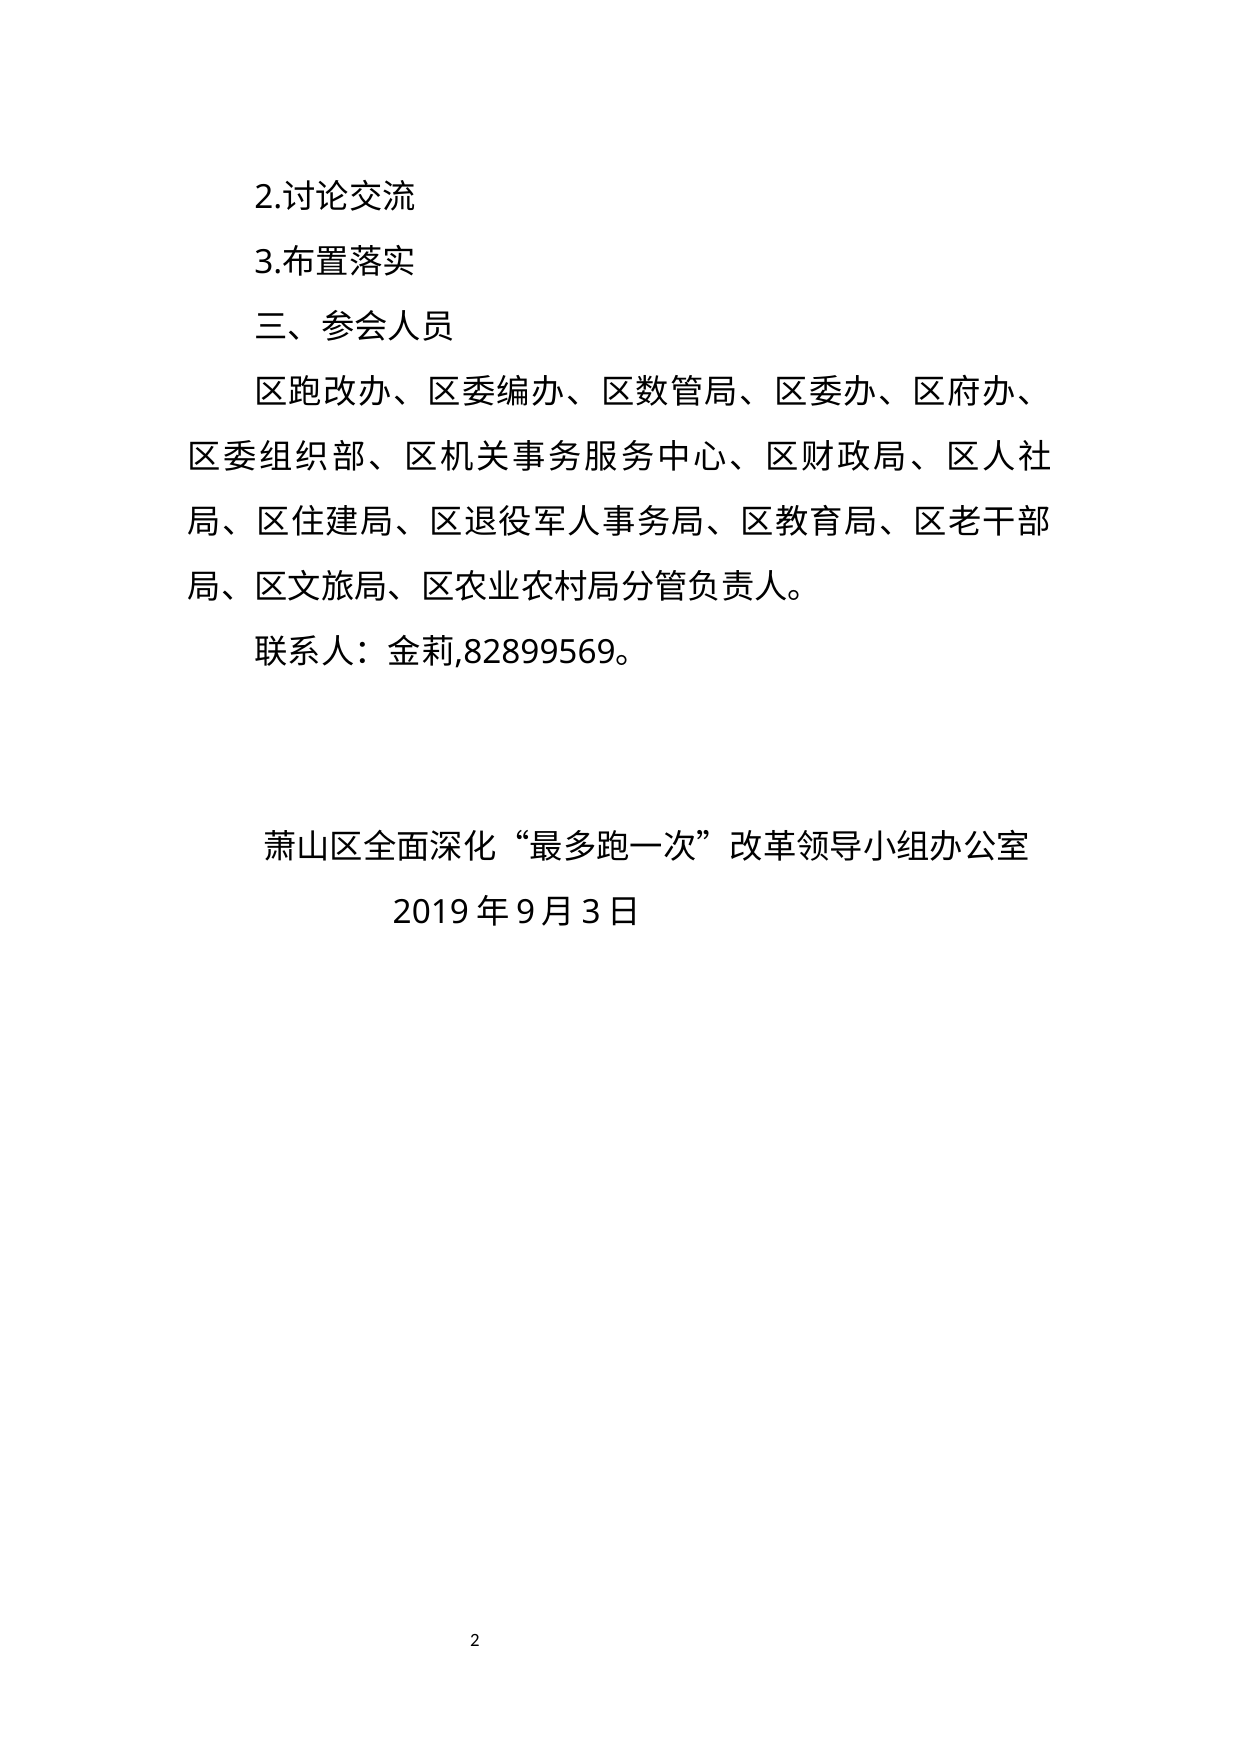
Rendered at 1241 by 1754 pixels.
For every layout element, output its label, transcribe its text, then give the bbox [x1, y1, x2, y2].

list 区跑改办、区委编办、区数管局、区委办、区府办、区委组织部、区机关事务服务中心、区财政局、区人社局、区住建局、区退役军人事务局、区教育局、区老干部局、区文旅局、区农业农村局分管负责人。 [187, 357, 1053, 617]
text 2019年9月3日 [187, 877, 1053, 942]
list 联系人：金莉,82899569。 [187, 617, 1053, 682]
list 3.布置落实 [187, 227, 1053, 292]
list 2.讨论交流 [187, 162, 1053, 227]
list 三、参会人员 [187, 292, 1053, 357]
text 萧山区全面深化“最多跑一次”改革领导小组办公室 [187, 812, 1053, 877]
